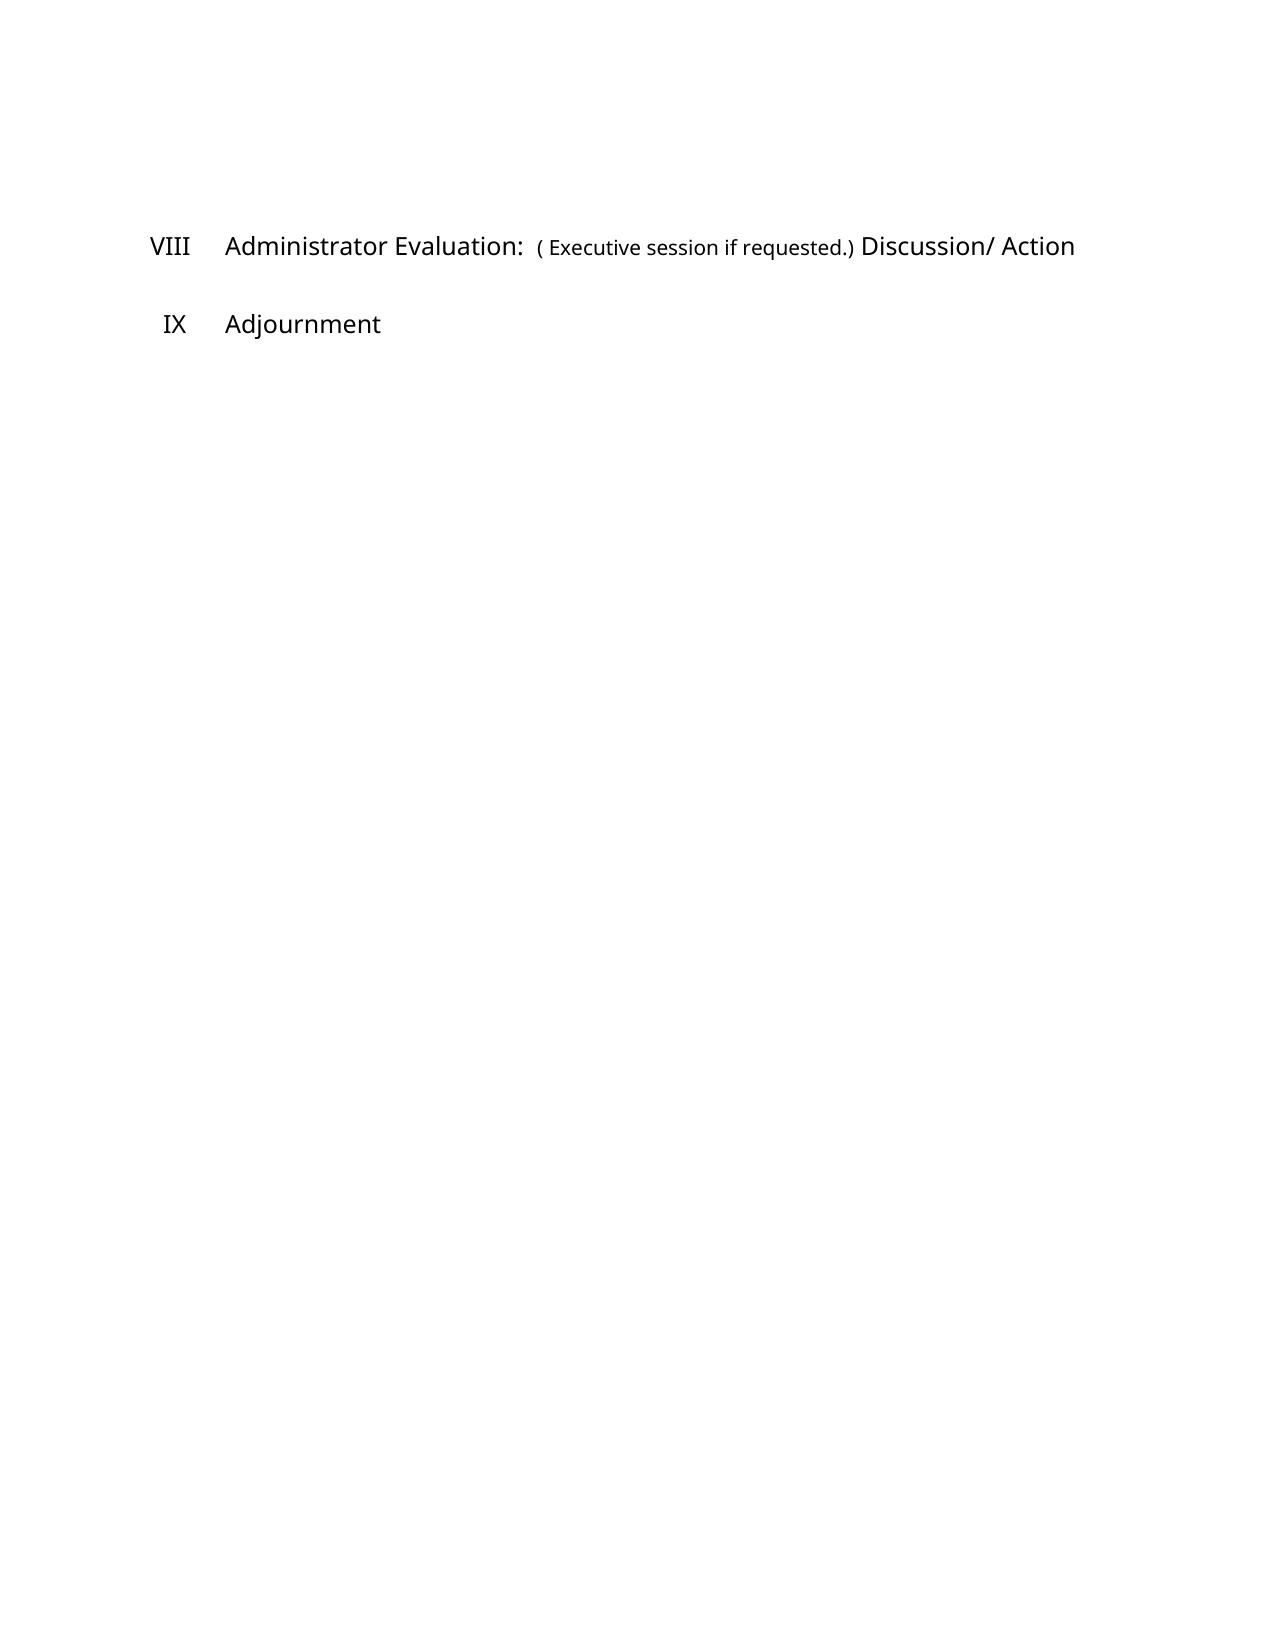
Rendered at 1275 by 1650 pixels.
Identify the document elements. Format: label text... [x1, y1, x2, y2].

text VIII Administrator Evaluation: ( Executive session if requested.) Discussion/ Action [150, 228, 1125, 262]
text IX Adjournment [150, 307, 1125, 341]
